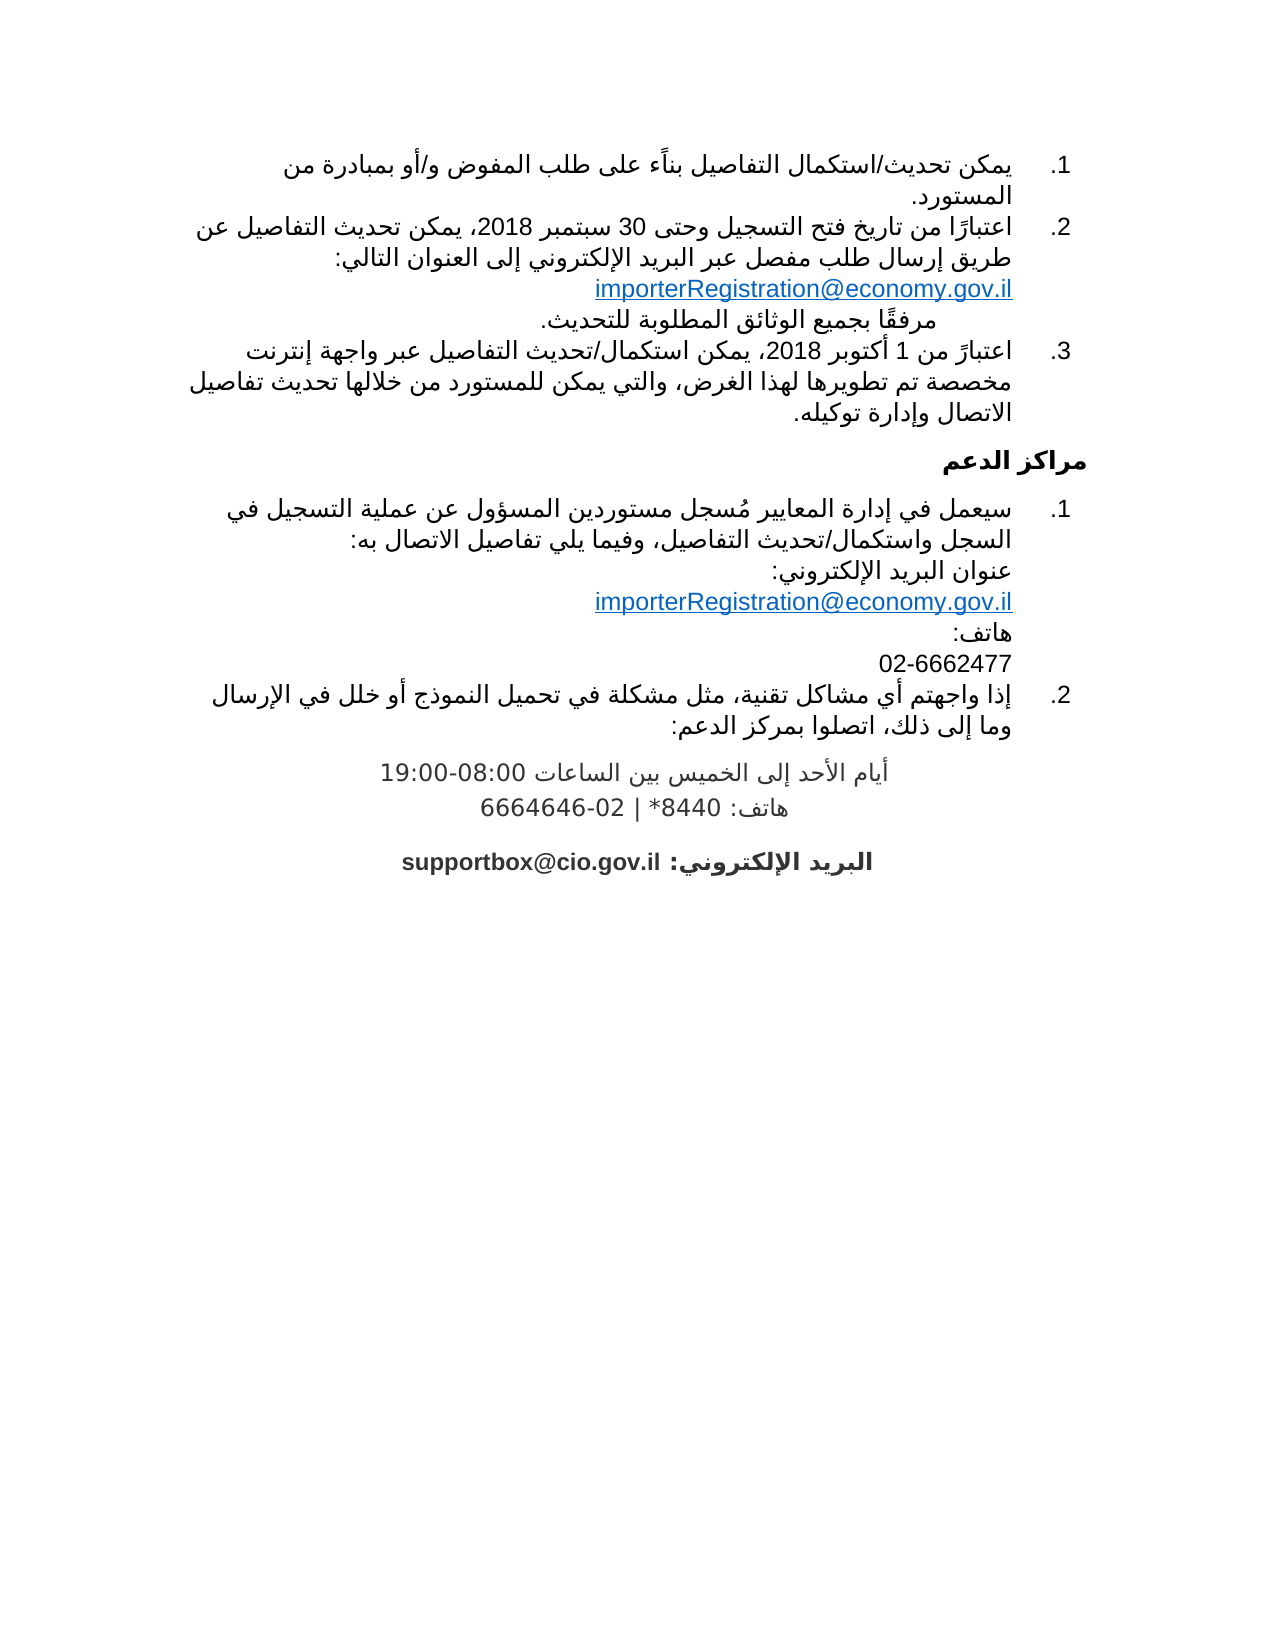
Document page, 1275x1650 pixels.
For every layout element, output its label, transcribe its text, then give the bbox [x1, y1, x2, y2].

list importerRegistration@economy.gov.il [187, 587, 1012, 616]
list إذا واجهتم أي مشاكل تقنية، مثل مشكلة في تحميل النموذج أو خلل في الإرسال وما إلى ذلك، اتصلوا بمركز الدعم: [187, 680, 1050, 740]
list عنوان البريد الإلكتروني: [187, 556, 1012, 584]
list مرفقًا بجميع الوثائق المطلوبة للتحديث. [187, 305, 937, 334]
list هاتف: [187, 618, 1012, 647]
list سيعمل في إدارة المعايير مُسجل مستوردين المسؤول عن عملية التسجيل في السجل واستكمال/تحديث التفاصيل، وفيما يلي تفاصيل الاتصال به: [187, 494, 1050, 553]
text مراكز الدعم [187, 446, 1087, 475]
list اعتبارً من 1 أكتوبر 2018، يمكن استكمال/تحديث التفاصيل عبر واجهة إنترنت مخصصة تم تطويرها لهذا الغرض، والتي يمكن للمستورد من خلالها تحديث تفاصيل الاتصال وإدارة توكيله. [187, 336, 1050, 427]
list اعتبارًا من تاريخ فتح التسجيل وحتى 30 سبتمبر 2018، يمكن تحديث التفاصيل عن طريق إرسال طلب مفصل عبر البريد الإلكتروني إلى العنوان التالي:importerRegistration@economy.gov.il [187, 212, 1050, 303]
list 02-6662477 [187, 649, 1012, 678]
text هاتف: 8440* | 02-6664646 [219, 794, 1050, 822]
subtitle البريد الإلكتروني: supportbox@cio.gov.il [187, 847, 1087, 876]
list يمكن تحديث/استكمال التفاصيل بناًء على طلب المفوض و/أو بمبادرة من المستورد. [187, 150, 1050, 210]
text أيام الأحد إلى الخميس بين الساعات 08:00-19:00 [219, 759, 1050, 787]
